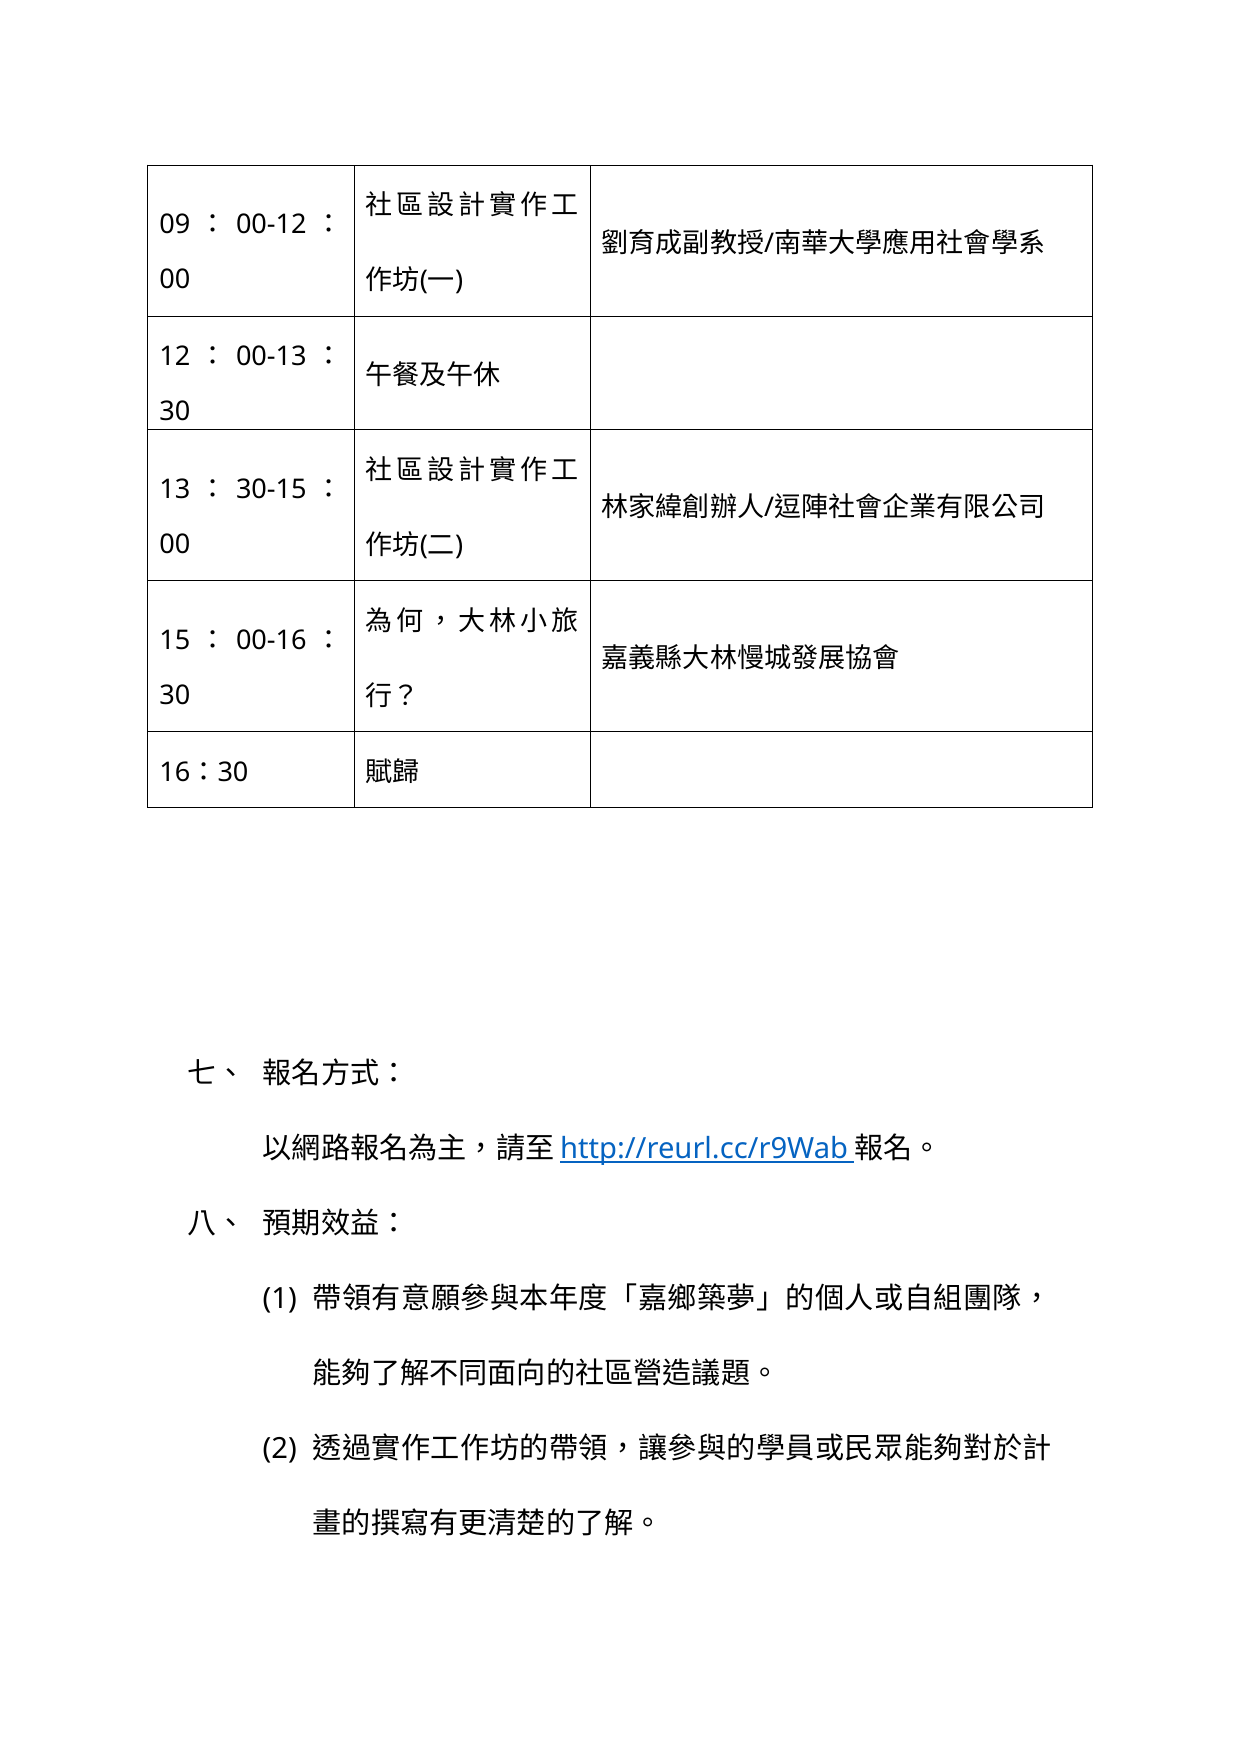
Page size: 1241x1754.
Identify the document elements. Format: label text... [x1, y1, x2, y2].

list 預期效益： [187, 1183, 1053, 1258]
table_cell 16：30 [148, 732, 354, 807]
table_cell 賦歸 [355, 732, 590, 807]
table_cell 午餐及午休 [355, 317, 590, 429]
table_cell 13：30-15：00 [148, 430, 354, 580]
table_cell 林家緯創辦人/逗陣社會企業有限公司 [591, 430, 1092, 580]
table_cell 嘉義縣大林慢城發展協會 [591, 581, 1092, 731]
table_cell [591, 732, 1092, 807]
table_cell 社區設計實作工作坊(一) [355, 166, 590, 316]
list 報名方式： [187, 1033, 1053, 1108]
list 透過實作工作坊的帶領，讓參與的學員或民眾能夠對於計畫的撰寫有更清楚的了解。 [262, 1408, 1053, 1558]
table_cell 為何，大林小旅行？ [355, 581, 590, 731]
table_cell 12：00-13：30 [148, 317, 354, 429]
table_cell 社區設計實作工作坊(二) [355, 430, 590, 580]
table_cell 09：00-12：00 [148, 166, 354, 316]
table_cell 15：00-16：30 [148, 581, 354, 731]
list 以網路報名為主，請至http://reurl.cc/r9Wab報名。 [262, 1108, 1053, 1183]
table_cell 劉育成副教授/南華大學應用社會學系 [591, 166, 1092, 316]
table_cell [591, 317, 1092, 429]
list 帶領有意願參與本年度「嘉鄉築夢」的個人或自組團隊，能夠了解不同面向的社區營造議題。 [262, 1258, 1053, 1408]
